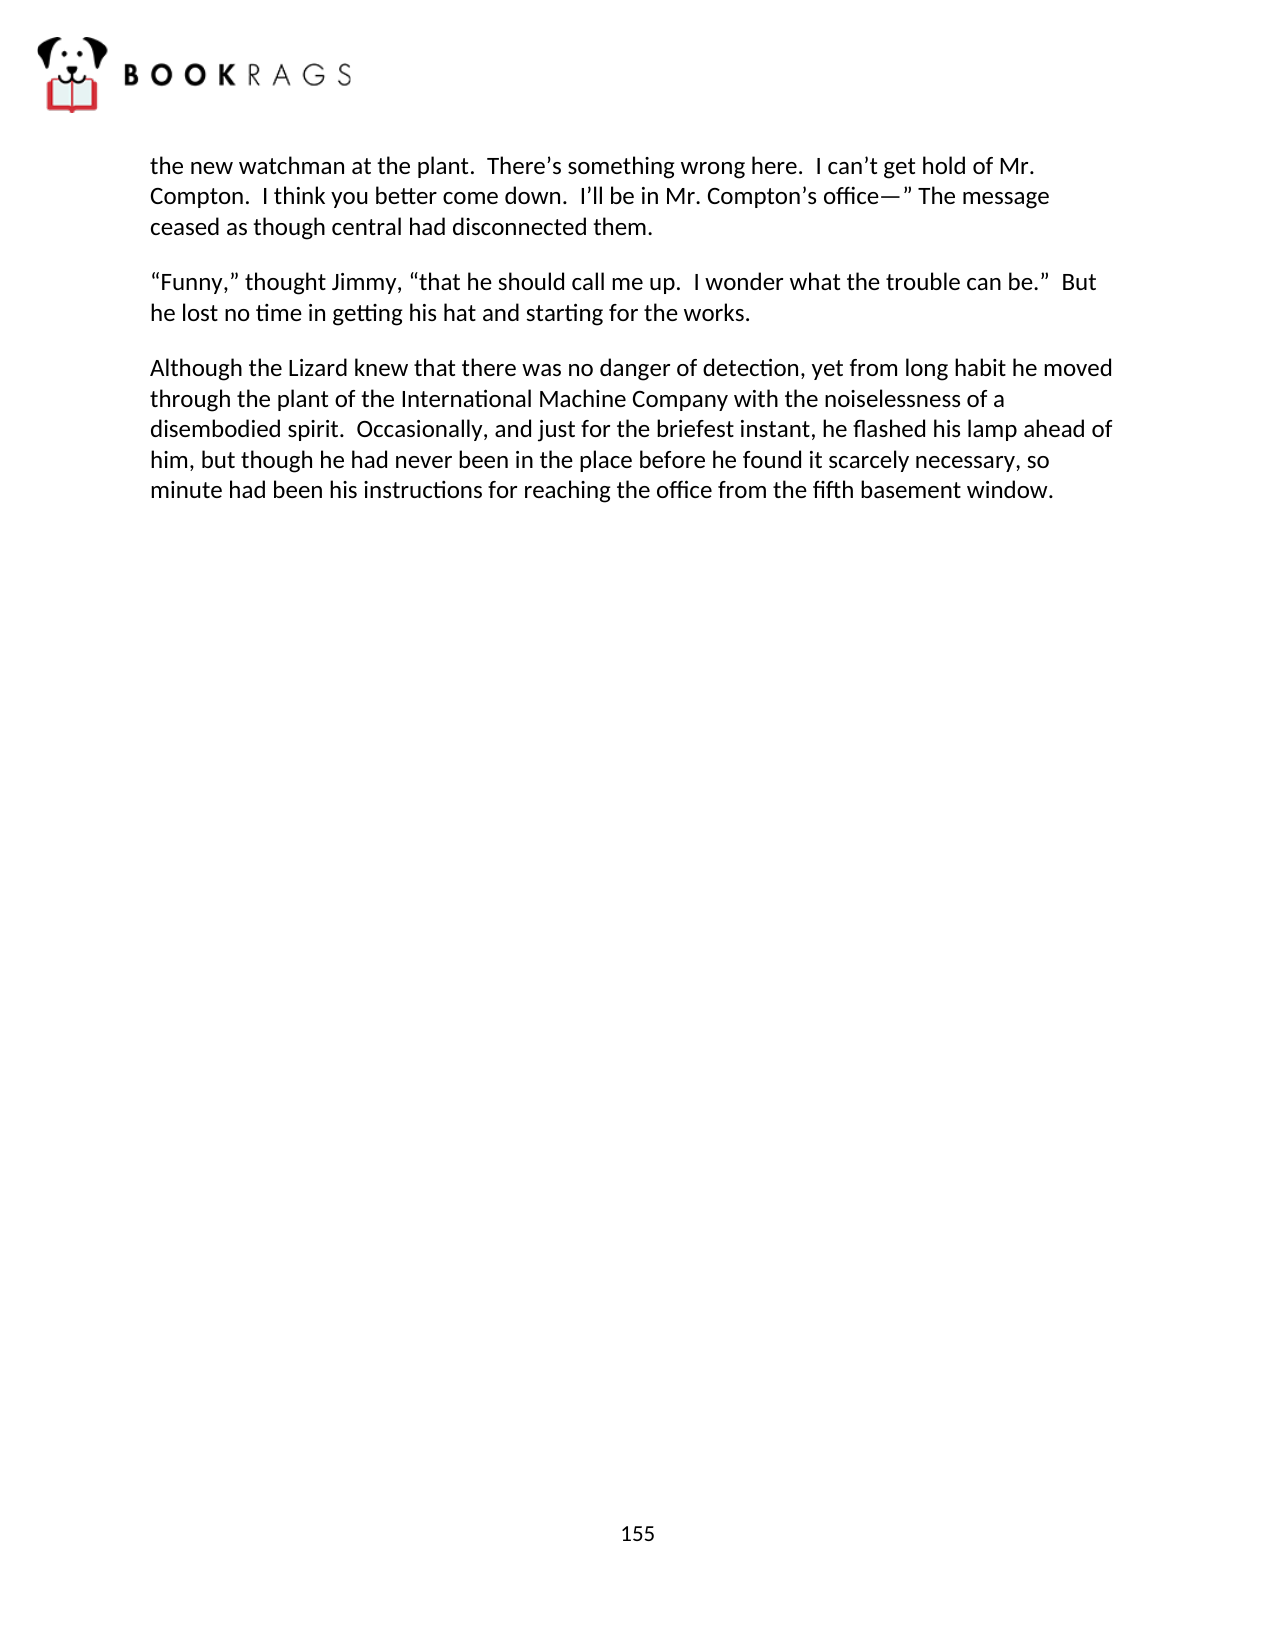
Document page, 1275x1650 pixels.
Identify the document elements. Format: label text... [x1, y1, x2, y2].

picture [37, 37, 351, 113]
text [150, 150, 1125, 242]
text “Funny,” thought Jimmy, “that he should call me up. I wonder what the trouble can be.” But he lost no time in getting his hat and starting for the works. [150, 267, 1125, 328]
text Although the Lizard knew that there was no danger of detection, yet from long habit he moved through the plant of the International Machine Company with the noiselessness of a disembodied spirit. Occasionally, and just for the briefest instant, he flashed his lamp ahead of him, but though he had never been in the place before he found it scarcely necessary, so minute had been his instructions for reaching the office from the fifth basement window. [150, 353, 1125, 505]
